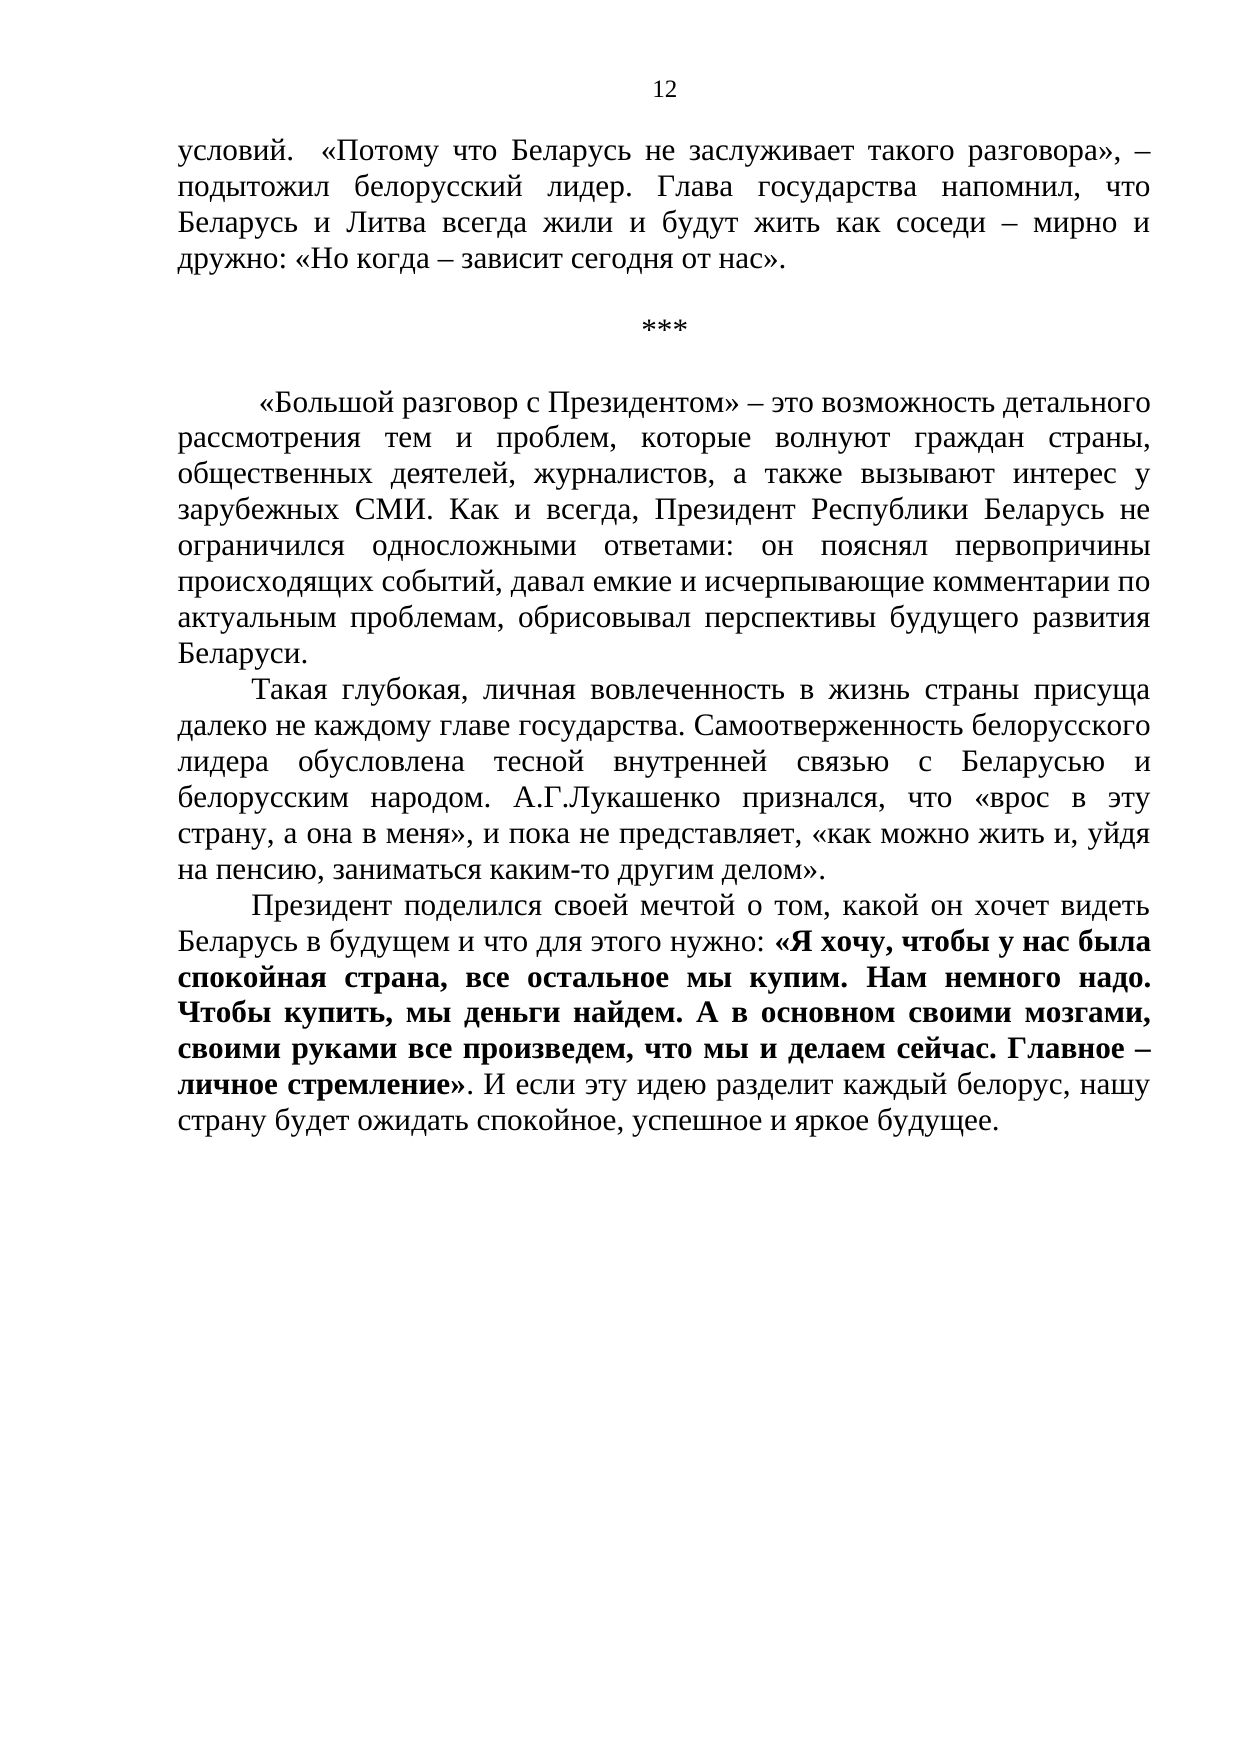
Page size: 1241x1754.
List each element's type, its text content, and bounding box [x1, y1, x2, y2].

text *** [177, 311, 1152, 347]
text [177, 131, 1152, 275]
text «Большой разговор с Президентом» – это возможность детального рассмотрения тем и проблем, которые волнуют граждан страны, общественных деятелей, журналистов, а также вызывают интерес у зарубежных СМИ. Как и всегда, Президент Республики Беларусь не ограничился односложными ответами: он пояснял первопричины происходящих событий, давал емкие и исчерпывающие комментарии по актуальным проблемам, обрисовывал перспективы будущего развития Беларуси. [177, 383, 1152, 670]
text Такая глубокая, личная вовлеченность в жизнь страны присуща далеко не каждому главе государства. Самоотверженность белорусского лидера обусловлена тесной внутренней связью с Беларусью и белорусским народом. А.Г.Лукашенко признался, что «врос в эту страну, а она в меня», и пока не представляет, «как можно жить и, уйдя на пенсию, заниматься каким-то другим делом». [177, 670, 1152, 886]
text Президент поделился своей мечтой о том, какой он хочет видеть Беларусь в будущем и что для этого нужно: «Я хочу, чтобы у нас была спокойная страна, все остальное мы купим. Нам немного надо. Чтобы купить, мы деньги найдем. А в основном своими мозгами, своими руками все произведем, что мы и делаем сейчас. Главное – личное стремление». И если эту идею разделит каждый белорус, нашу страну будет ожидать спокойное, успешное и яркое будущее. [177, 886, 1152, 1137]
